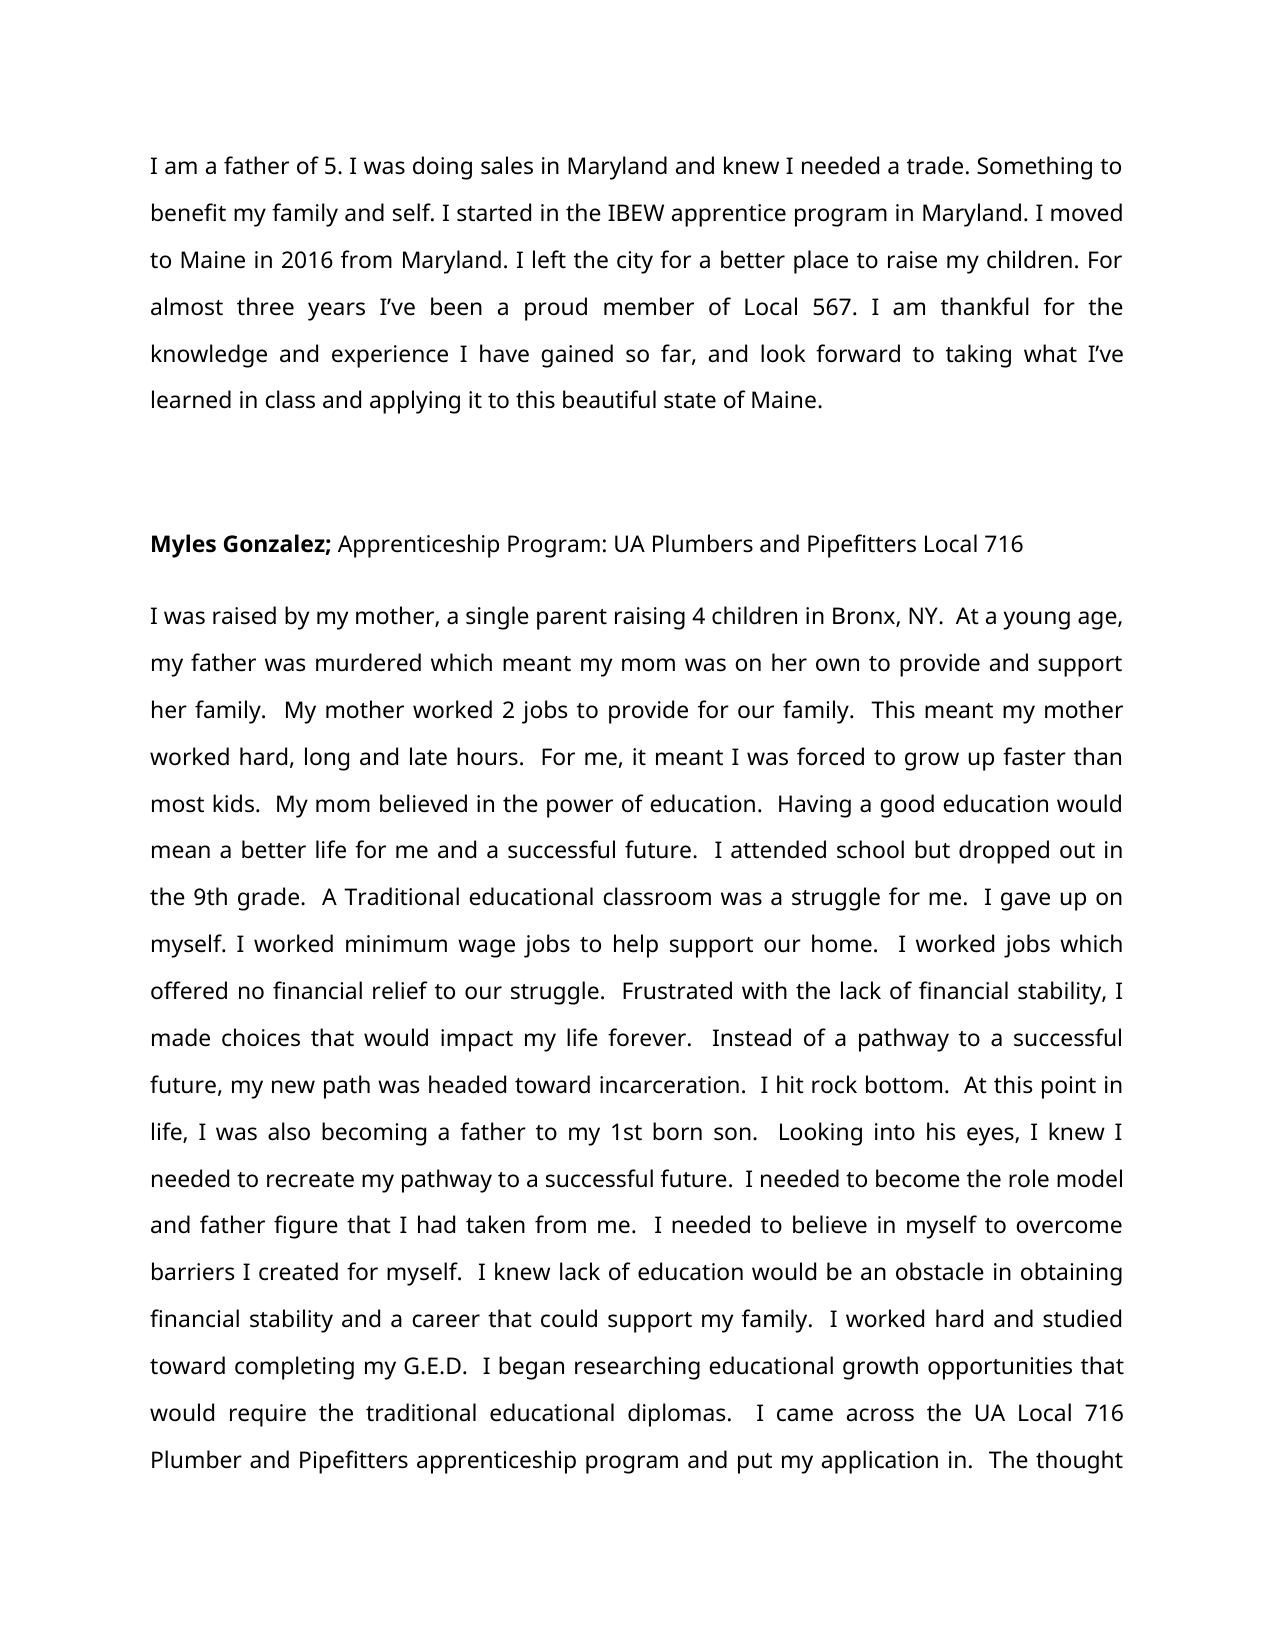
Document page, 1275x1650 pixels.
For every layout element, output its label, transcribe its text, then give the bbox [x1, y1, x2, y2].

text I am a father of 5. I was doing sales in Maryland and knew I needed a trade. Something to benefit my family and self. I started in the IBEW apprentice program in Maryland. I moved to Maine in 2016 from Maryland. I left the city for a better place to raise my children. For almost three years I’ve been a proud member of Local 567. I am thankful for the knowledge and experience I have gained so far, and look forward to taking what I’ve learned in class and applying it to this beautiful state of Maine. [150, 150, 1125, 416]
text Myles Gonzalez; Apprenticeship Program: UA Plumbers and Pipefitters Local 716 [150, 528, 1125, 559]
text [150, 600, 1125, 1475]
